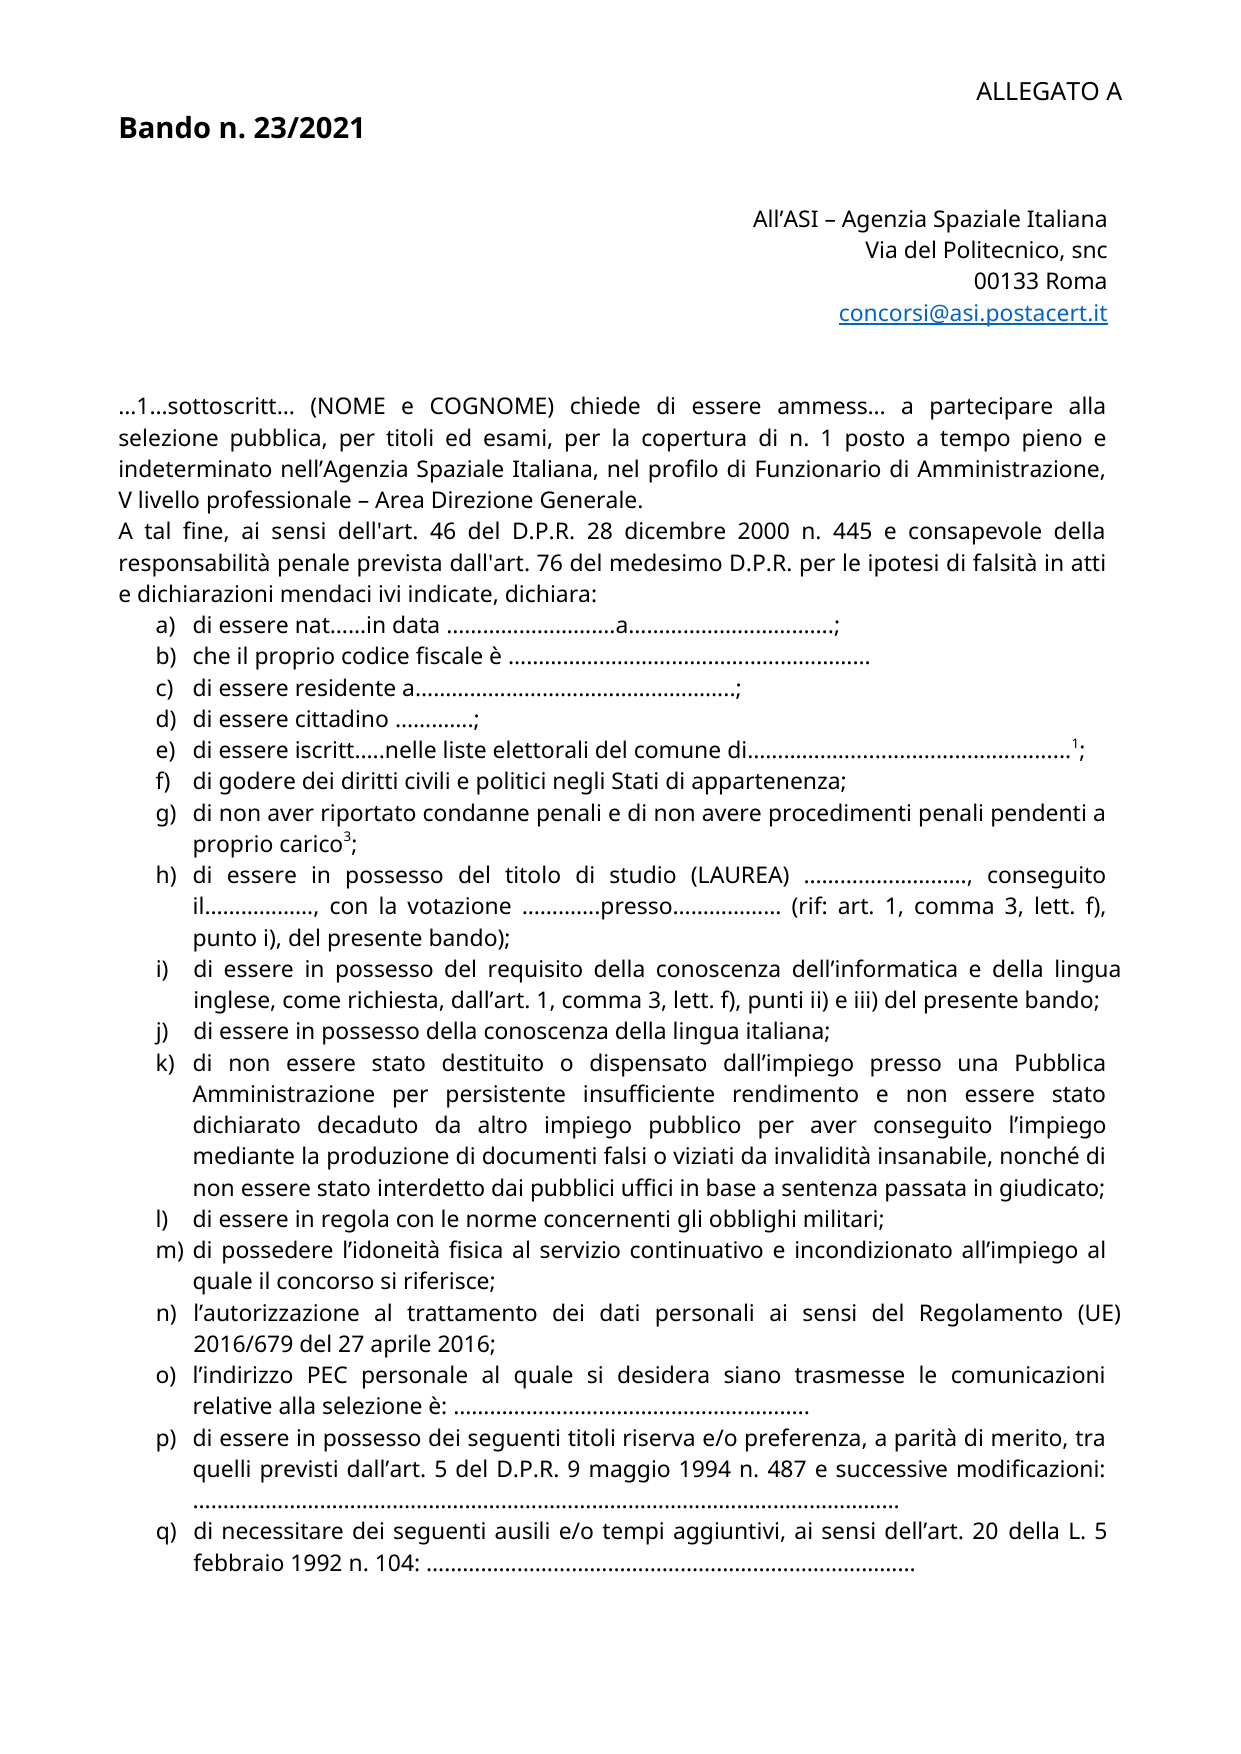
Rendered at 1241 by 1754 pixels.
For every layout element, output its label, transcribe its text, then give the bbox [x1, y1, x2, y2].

list di non essere stato destituito o dispensato dall’impiego presso una Pubblica Amministrazione per persistente insufficiente rendimento e non essere stato dichiarato decaduto da altro impiego pubblico per aver conseguito l’impiego mediante la produzione di documenti falsi o viziati da invalidità insanabile, nonché di non essere stato interdetto dai pubblici uffici in base a sentenza passata in giudicato; [155, 1047, 1107, 1203]
list di essere in possesso del requisito della conoscenza dell’informatica e della lingua inglese, come richiesta, dall’art. 1, comma 3, lett. f), punti ii) e iii) del presente bando; [156, 953, 1122, 1015]
list di essere cittadino ………….; [155, 703, 1107, 734]
list l’autorizzazione al trattamento dei dati personali ai sensi del Regolamento (UE) 2016/679 del 27 aprile 2016; [156, 1297, 1122, 1359]
text Via del Politecnico, snc [118, 234, 1107, 265]
text …1…sottoscritt… (NOME e COGNOME) chiede di essere ammess… a partecipare alla selezione pubblica, per titoli ed esami, per la copertura di n. 1 posto a tempo pieno e indeterminato nell’Agenzia Spaziale Italiana, nel profilo di Funzionario di Amministrazione, V livello professionale – Area Direzione Generale. [118, 390, 1107, 515]
list di essere in possesso della conoscenza della lingua italiana; [156, 1015, 1122, 1047]
list di necessitare dei seguenti ausili e/o tempi aggiuntivi, ai sensi dell’art. 20 della L. 5 febbraio 1992 n. 104: ……………………………………………………………………… [156, 1515, 1107, 1578]
list l’indirizzo PEC personale al quale si desidera siano trasmesse le comunicazioni relative alla selezione è: ………………………………………………….. [155, 1359, 1107, 1422]
list di possedere l’idoneità fisica al servizio continuativo e incondizionato all’impiego al quale il concorso si riferisce; [155, 1234, 1107, 1297]
text concorsi@asi.postacert.it [118, 297, 1107, 328]
list di essere iscritt…..nelle liste elettorali del comune di……………......................................1; [155, 734, 1107, 765]
list di essere in possesso del titolo di studio (LAUREA) ………………………, conseguito il………………, con la votazione ………….presso……………… (rif: art. 1, comma 3, lett. f), punto i), del presente bando); [155, 859, 1107, 953]
text A tal fine, ai sensi dell'art. 46 del D.P.R. 28 dicembre 2000 n. 445 e consapevole della responsabilità penale prevista dall'art. 76 del medesimo D.P.R. per le ipotesi di falsità in atti e dichiarazioni mendaci ivi indicate, dichiara: [118, 515, 1107, 609]
list che il proprio codice fiscale è …………………………………………………… [155, 640, 1107, 672]
list di essere in regola con le norme concernenti gli obblighi militari; [155, 1203, 1107, 1234]
list di non aver riportato condanne penali e di non avere procedimenti penali pendenti a proprio carico3; [155, 797, 1107, 859]
list di godere dei diritti civili e politici negli Stati di appartenenza; [155, 765, 1107, 797]
text All’ASI – Agenzia Spaziale Italiana [118, 203, 1107, 234]
list di essere in possesso dei seguenti titoli riserva e/o preferenza, a parità di merito, tra quelli previsti dall’art. 5 del D.P.R. 9 maggio 1994 n. 487 e successive modificazioni: ……………………………………………………………………………………………………… [155, 1422, 1107, 1515]
text 00133 Roma [118, 265, 1107, 297]
list di essere residente a……………………………………………..; [155, 672, 1107, 703]
list di essere nat……in data ……………………….a…………………………….; [155, 609, 1107, 640]
